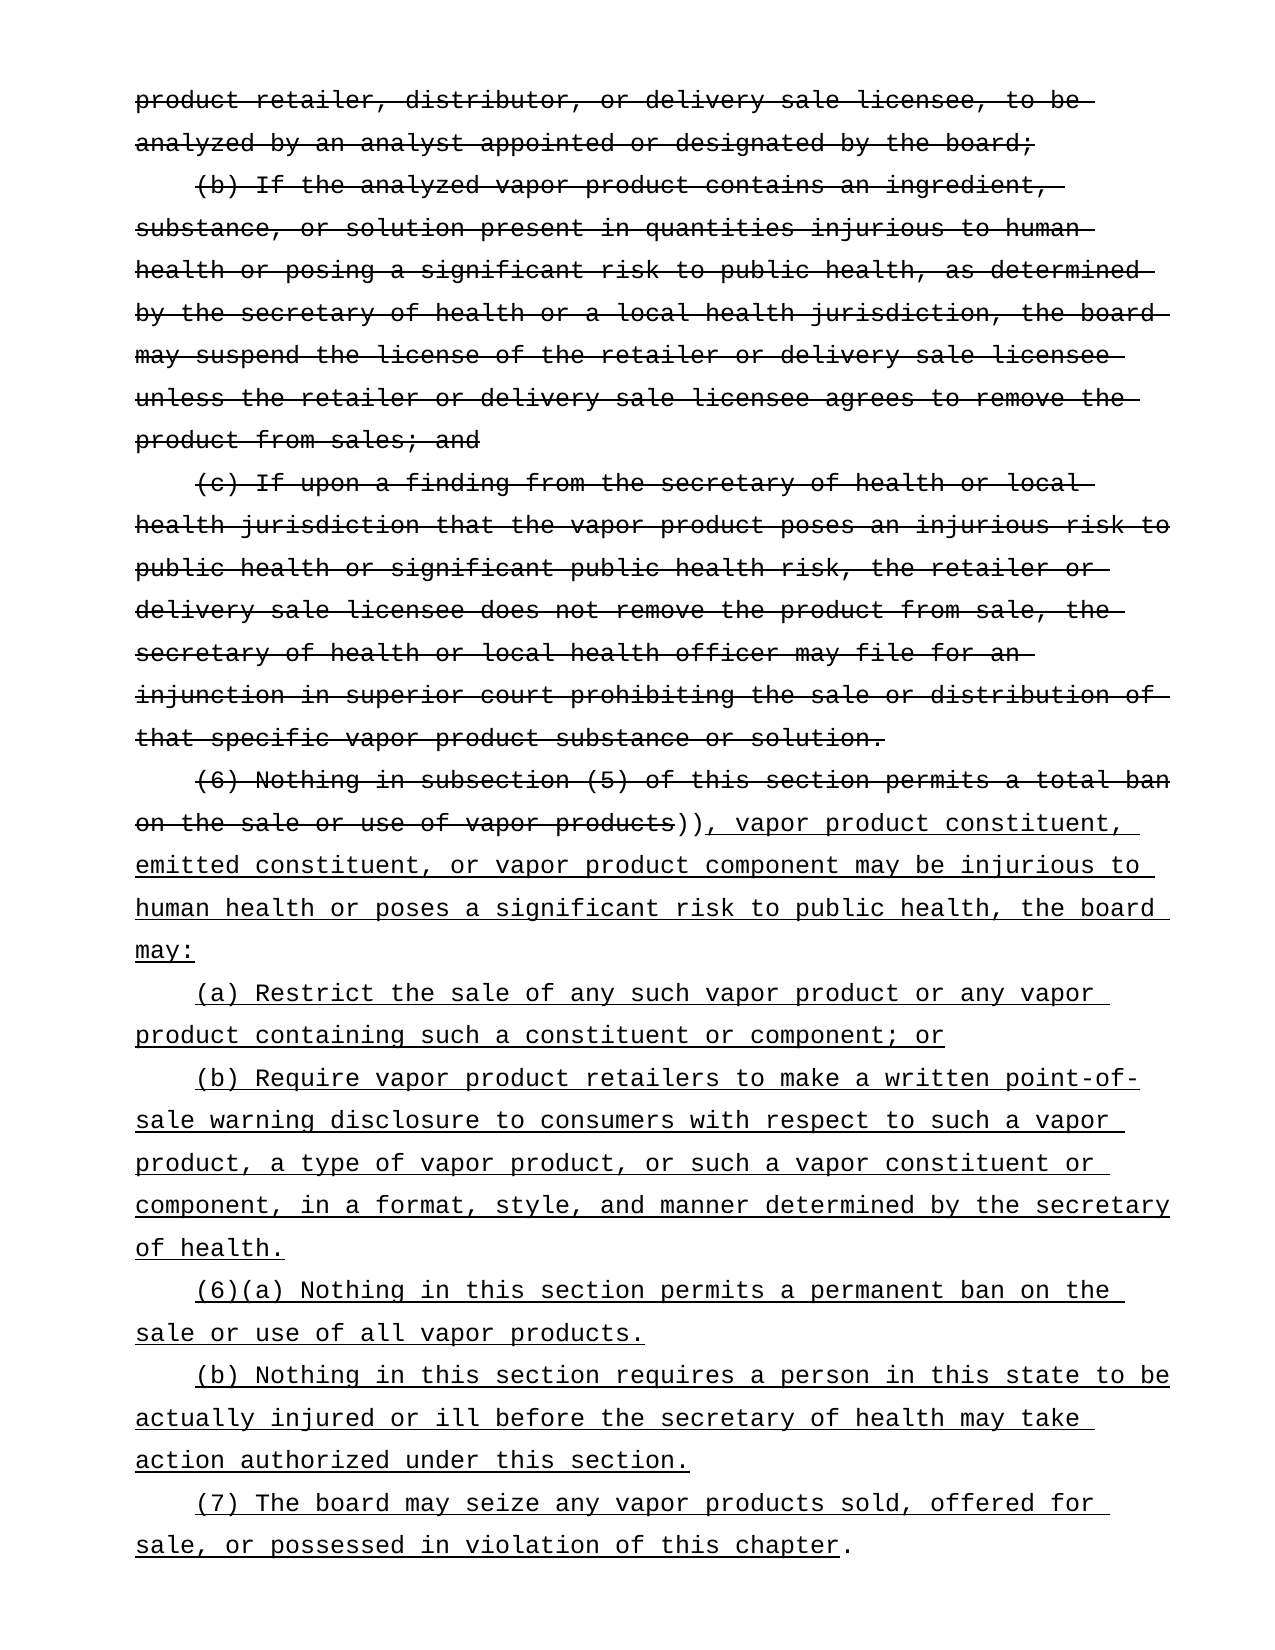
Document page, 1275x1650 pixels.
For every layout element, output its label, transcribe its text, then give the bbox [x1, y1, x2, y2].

text (c) If upon a finding from the secretary of health or local health jurisdiction that the vapor product poses an injurious risk to public health or significant public health risk, the retailer or delivery sale licensee does not remove the product from sale, the secretary of health or local health officer may file for an injunction in superior court prohibiting the sale or distribution of that specific vapor product substance or solution. [135, 698, 1170, 755]
text (b) Nothing in this section requires a person in this state to be actually injured or ill before the secretary of health may take action authorized under this section. [135, 1350, 1170, 1477]
text (a) Restrict the sale of any such vapor product or any vapor product containing such a constituent or component; or [135, 967, 1170, 1052]
text (c) If upon a finding from the secretary of health or local health jurisdiction that the vapor product poses an injurious risk to public health or significant public health risk, the retailer or delivery sale licensee does not remove the product from sale, the secretary of health or local health officer may file for an injunction in superior court prohibiting the sale or distribution of that specific vapor product substance or solution. [135, 528, 1170, 696]
text (b) Require vapor product retailers to make a written point-of-sale warning disclosure to consumers with respect to such a vapor product, a type of vapor product, or such a vapor constituent or component, in a format, style, and manner determined by the secretary of health. [135, 1052, 1170, 1216]
text (7) The board may seize any vapor products sold, offered for sale, or possessed in violation of this chapter. [135, 1477, 1170, 1562]
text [135, 75, 1170, 160]
text (6)(a) Nothing in this section permits a permanent ban on the sale or use of all vapor products. [135, 1265, 1170, 1350]
text (c) If upon a finding from the secretary of health or local health jurisdiction that the vapor product poses an injurious risk to public health or significant public health risk, the retailer or delivery sale licensee does not remove the product from sale, the secretary of health or local health officer may file for an injunction in superior court prohibiting the sale or distribution of that specific vapor product substance or solution. [135, 457, 1170, 526]
text (6) Nothing in subsection (5) of this section permits a total ban on the sale or use of vapor products)), vapor product constituent, emitted constituent, or vapor product component may be injurious to human health or poses a significant risk to public health, the board may: [135, 755, 1170, 919]
text (b) If the analyzed vapor product contains an ingredient, substance, or solution present in quantities injurious to human health or posing a significant risk to public health, as determined by the secretary of health or a local health jurisdiction, the board may suspend the license of the retailer or delivery sale licensee unless the retailer or delivery sale licensee agrees to remove the product from sales; and [135, 316, 1170, 457]
text (b) Require vapor product retailers to make a written point-of-sale warning disclosure to consumers with respect to such a vapor product, a type of vapor product, or such a vapor constituent or component, in a format, style, and manner determined by the secretary of health. [135, 1218, 1170, 1265]
text (6) Nothing in subsection (5) of this section permits a total ban on the sale or use of vapor products)), vapor product constituent, emitted constituent, or vapor product component may be injurious to human health or poses a significant risk to public health, the board may: [135, 920, 1170, 967]
text (b) If the analyzed vapor product contains an ingredient, substance, or solution present in quantities injurious to human health or posing a significant risk to public health, as determined by the secretary of health or a local health jurisdiction, the board may suspend the license of the retailer or delivery sale licensee unless the retailer or delivery sale licensee agrees to remove the product from sales; and [135, 160, 1170, 314]
